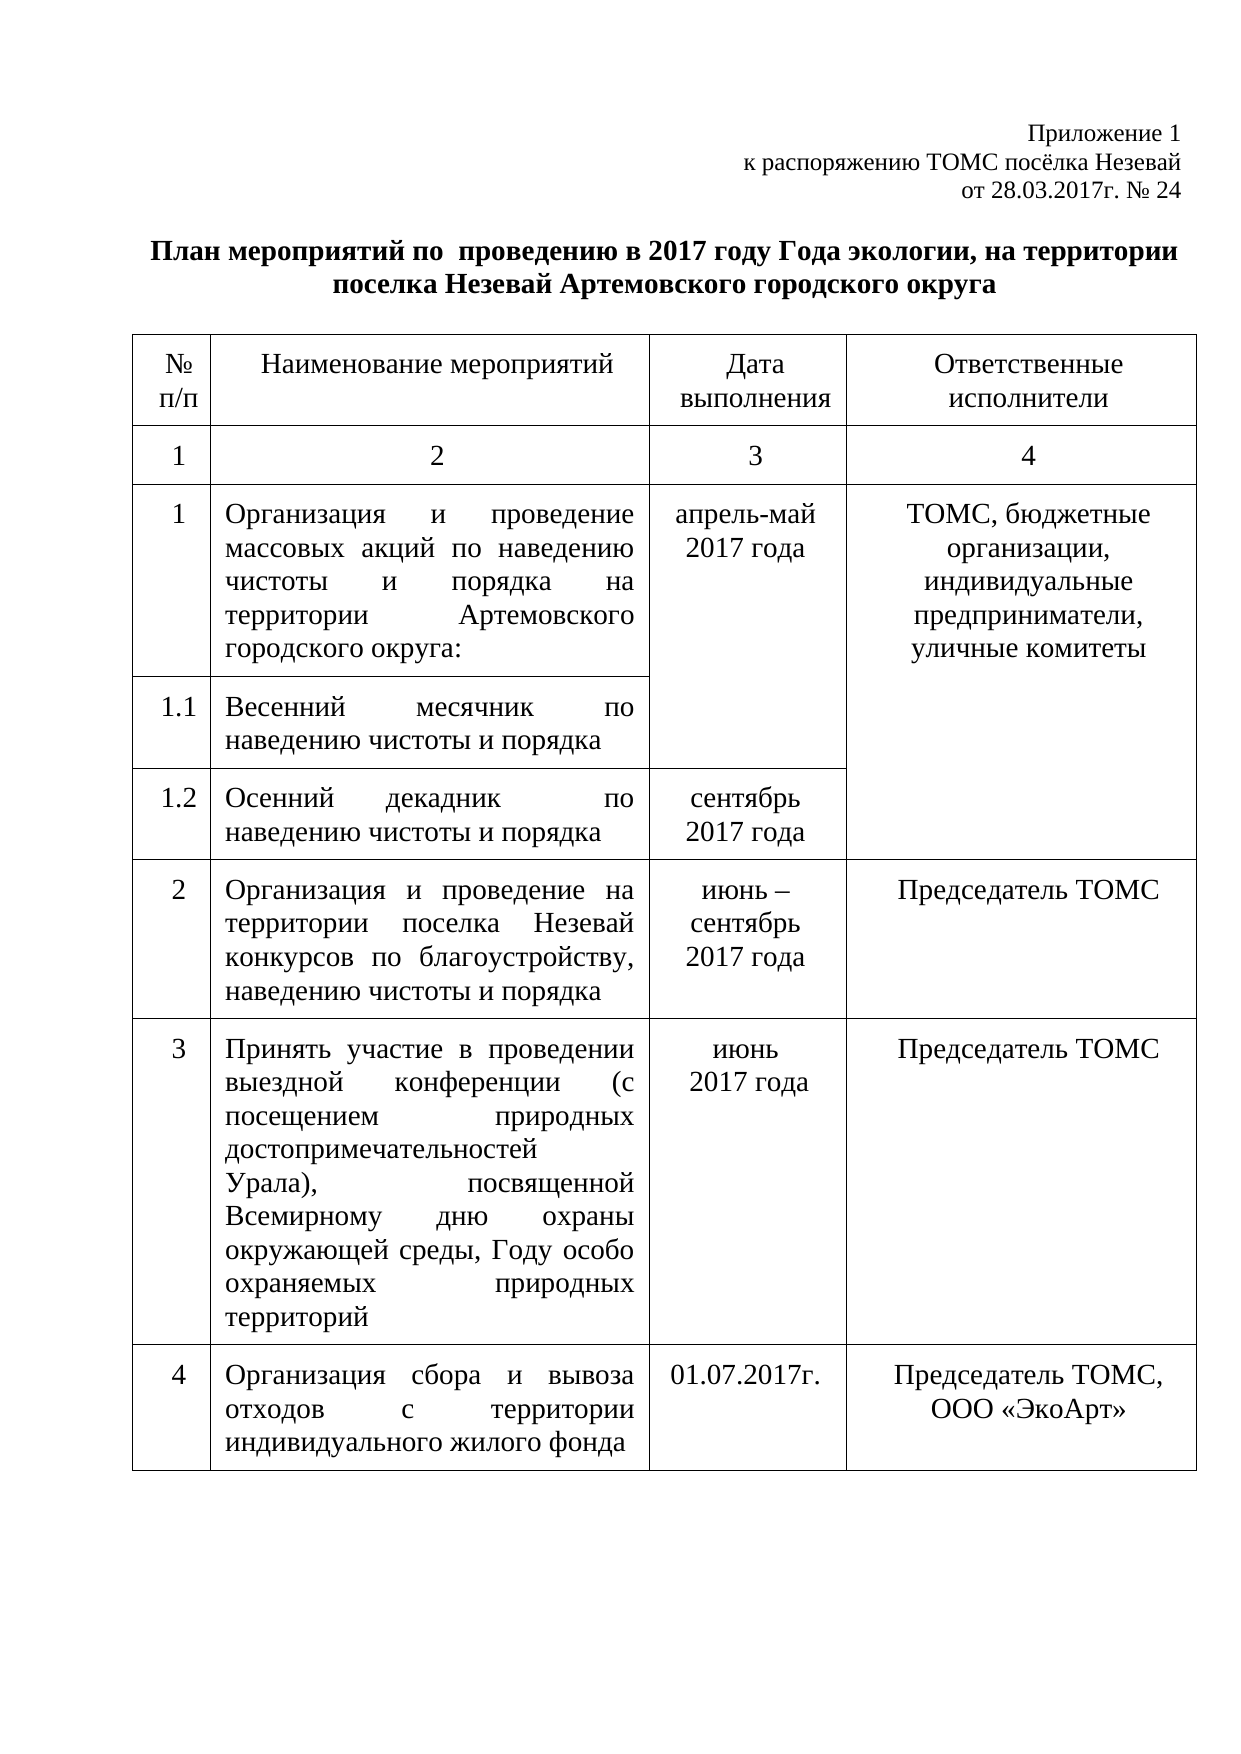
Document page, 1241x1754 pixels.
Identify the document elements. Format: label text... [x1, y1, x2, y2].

table_cell 2 [211, 426, 649, 483]
table_cell Организация сбора и вывоза отходов с территории индивидуального жилого фонда [211, 1345, 649, 1469]
table_cell 1 [133, 485, 210, 676]
table_cell июнь 2017 года [650, 1019, 846, 1344]
table_header Ответственные исполнители [847, 335, 1196, 425]
table_cell 1.2 [133, 769, 210, 859]
table_cell сентябрь 2017 года [650, 769, 846, 859]
table_cell Организация и проведение массовых акций по наведению чистоты и порядка на территории Артемовского городского округа: [211, 485, 649, 676]
table_cell Осенний декадник по наведению чистоты и порядка [211, 769, 649, 859]
table_cell ТОМС, бюджетные организации, индивидуальные предприниматели, уличные комитеты [847, 485, 1196, 859]
table_cell 1 [133, 426, 210, 483]
table_cell Весенний месячник по наведению чистоты и порядка [211, 677, 649, 767]
table_header Наименование мероприятий [211, 335, 649, 425]
text План мероприятий по проведению в 2017 году Года экологии, на территории поселка Незевай Артемовского городского округа [148, 233, 1181, 300]
text от 28.03.2017г. № 24 [148, 176, 1181, 204]
table_cell 4 [847, 426, 1196, 483]
table_header № п/п [133, 335, 210, 425]
text к распоряжению ТОМС посёлка Незевай [148, 147, 1181, 176]
table_cell Председатель ТОМС [847, 860, 1196, 1018]
table_cell апрель-май 2017 года [650, 485, 846, 767]
table_cell 1.1 [133, 677, 210, 767]
table_cell 4 [133, 1345, 210, 1469]
table_cell Председатель ТОМС, ООО «ЭкоАрт» [847, 1345, 1196, 1469]
table_cell Председатель ТОМС [847, 1019, 1196, 1344]
table_cell Организация и проведение на территории поселка Незевай конкурсов по благоустройству, наведению чистоты и порядка [211, 860, 649, 1018]
table_cell 3 [650, 426, 846, 483]
table_cell июнь – сентябрь 2017 года [650, 860, 846, 1018]
table_cell 2 [133, 860, 210, 1018]
table_cell Принять участие в проведении выездной конференции (с посещением природных достопримечательностей Урала), посвященной Всемирному дню охраны окружающей среды, Году особо охраняемых природных территорий [211, 1019, 649, 1344]
table_cell 01.07.2017г. [650, 1345, 846, 1469]
text Приложение 1 [148, 118, 1181, 147]
table_cell 3 [133, 1019, 210, 1344]
table_header Дата выполнения [650, 335, 846, 425]
